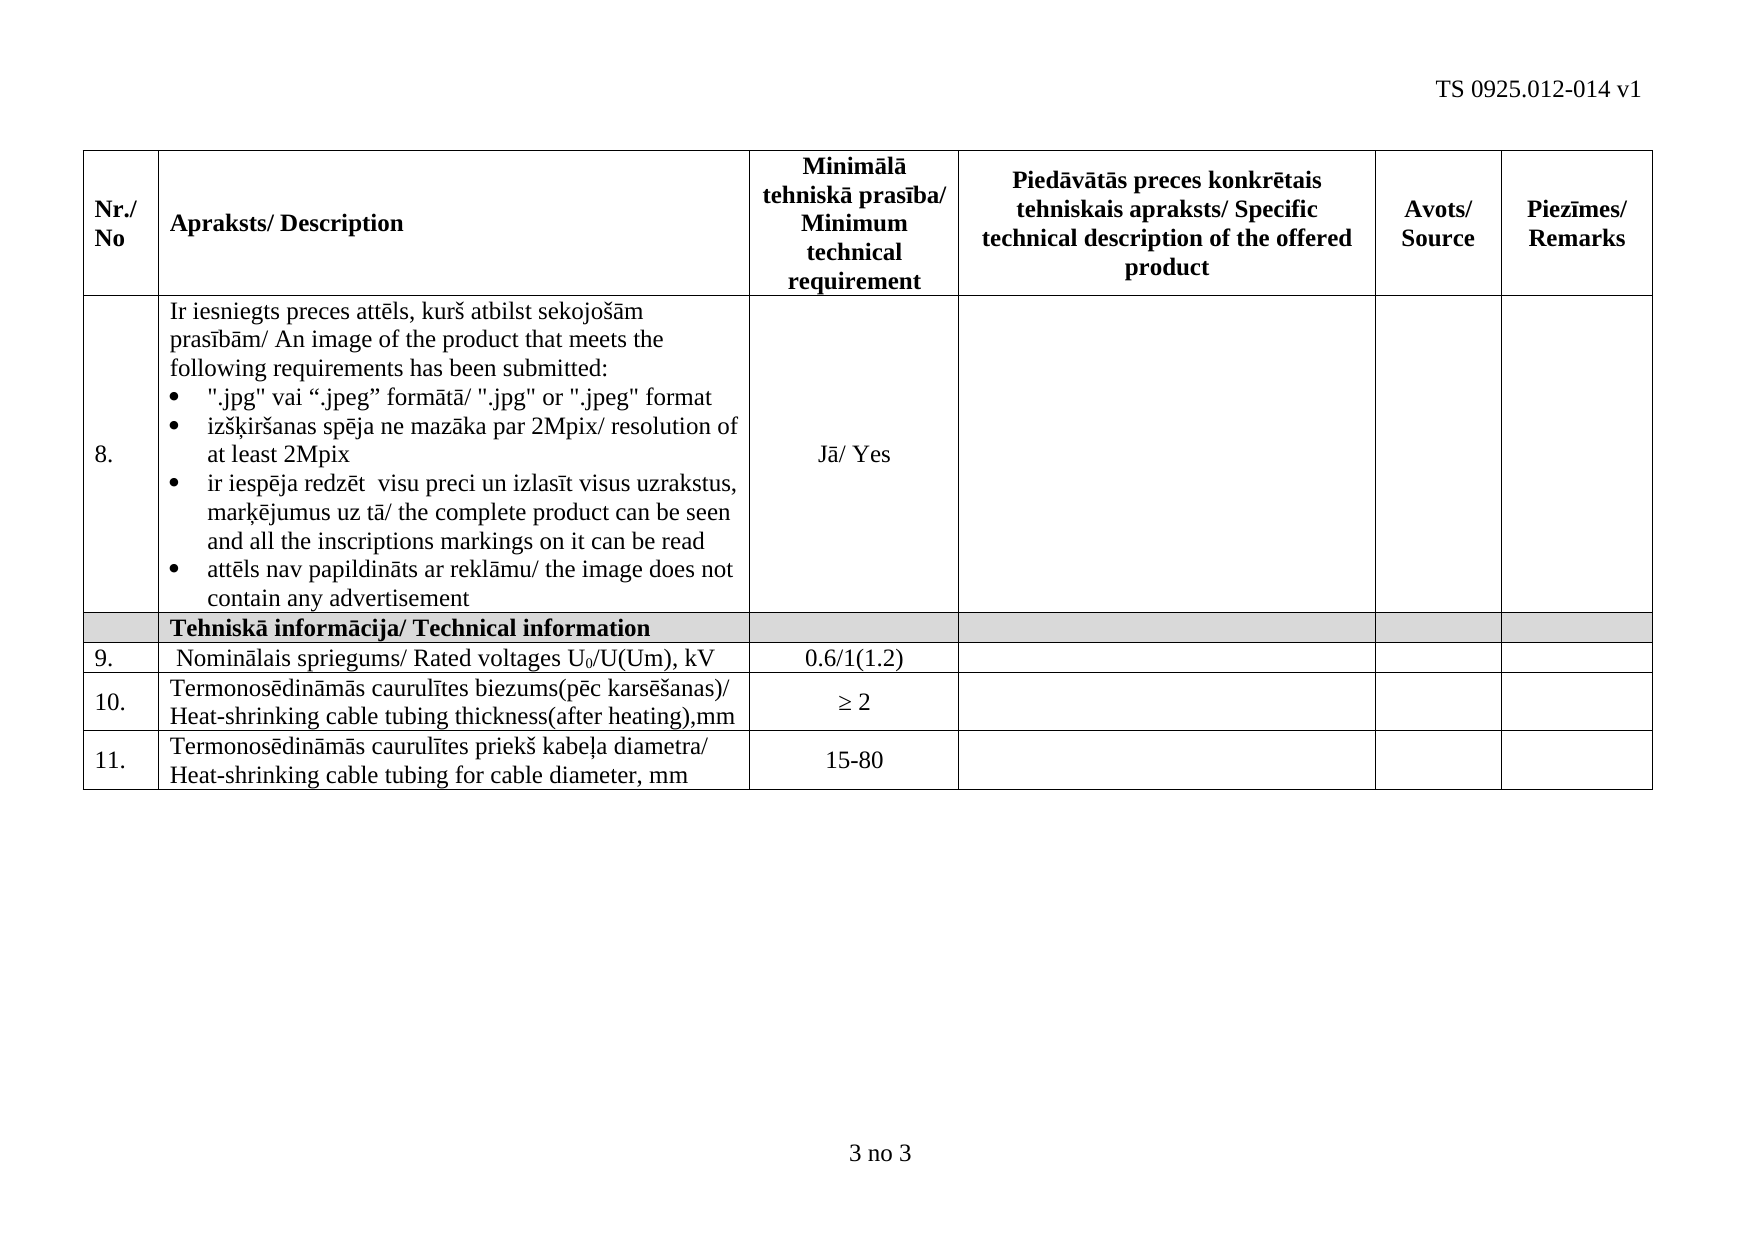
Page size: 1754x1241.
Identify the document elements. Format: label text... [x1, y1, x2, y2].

table_header Apraksts/ Description [159, 151, 749, 295]
table_cell [84, 643, 158, 672]
table_header Avots/ Source [1376, 151, 1501, 295]
table_cell Tehniskā informācija/ Technical information [159, 613, 749, 642]
table_cell [959, 673, 1375, 730]
table_cell [84, 673, 158, 730]
table_cell [959, 296, 1375, 612]
table_cell [959, 643, 1375, 672]
table_cell [959, 731, 1375, 789]
table_cell [1502, 731, 1652, 789]
table_header Piedāvātās preces konkrētais tehniskais apraksts/ Specific technical description of the offered product [959, 151, 1375, 295]
table_cell [1376, 643, 1501, 672]
table_cell [1376, 613, 1501, 642]
table_cell [750, 613, 958, 642]
table_cell [1376, 673, 1501, 730]
table_cell [1502, 613, 1652, 642]
table_cell 15-80 [750, 731, 958, 789]
table_cell [959, 613, 1375, 642]
table_cell Termonosēdināmās caurulītes priekš kabeļa diametra/ Heat-shrinking cable tubing for cable diameter, mm [159, 731, 749, 789]
table_cell 0.6/1(1.2) [750, 643, 958, 672]
table_cell [84, 296, 158, 612]
table_cell Ir iesniegts preces attēls, kurš atbilst sekojošām prasībām/ An image of the product that meets the following requirements has been submitted: ".jpg" vai “.jpeg” formātā/ ".jpg" or ".jpeg" format izšķiršanas spēja ne mazāka par 2Mpix/ resolution of at least 2Mpix ir iespēja redzēt visu preci un izlasīt visus uzrakstus, marķējumus uz tā/ the complete product can be seen and all the inscriptions markings on it can be read attēls nav papildināts ar reklāmu/ the image does not contain any advertisement [159, 296, 749, 612]
table_header Minimālā tehniskā prasība/ Minimum technical requirement [750, 151, 958, 295]
table_cell Termonosēdināmās caurulītes biezums(pēc karsēšanas)/ Heat-shrinking cable tubing thickness(after heating),mm [159, 673, 749, 730]
table_cell [1502, 296, 1652, 612]
table_cell Nominālais spriegums/ Rated voltages U0/U(Um), kV [159, 643, 749, 672]
table_cell [1376, 731, 1501, 789]
table_header Nr./ No [84, 151, 158, 295]
table_cell ≥ 2 [750, 673, 958, 730]
table_cell [1376, 296, 1501, 612]
table_cell [84, 613, 158, 642]
table_cell [1502, 643, 1652, 672]
table_cell [84, 731, 158, 789]
table_cell Jā/ Yes [750, 296, 958, 612]
table_cell [1502, 673, 1652, 730]
table_header Piezīmes/ Remarks [1502, 151, 1652, 295]
